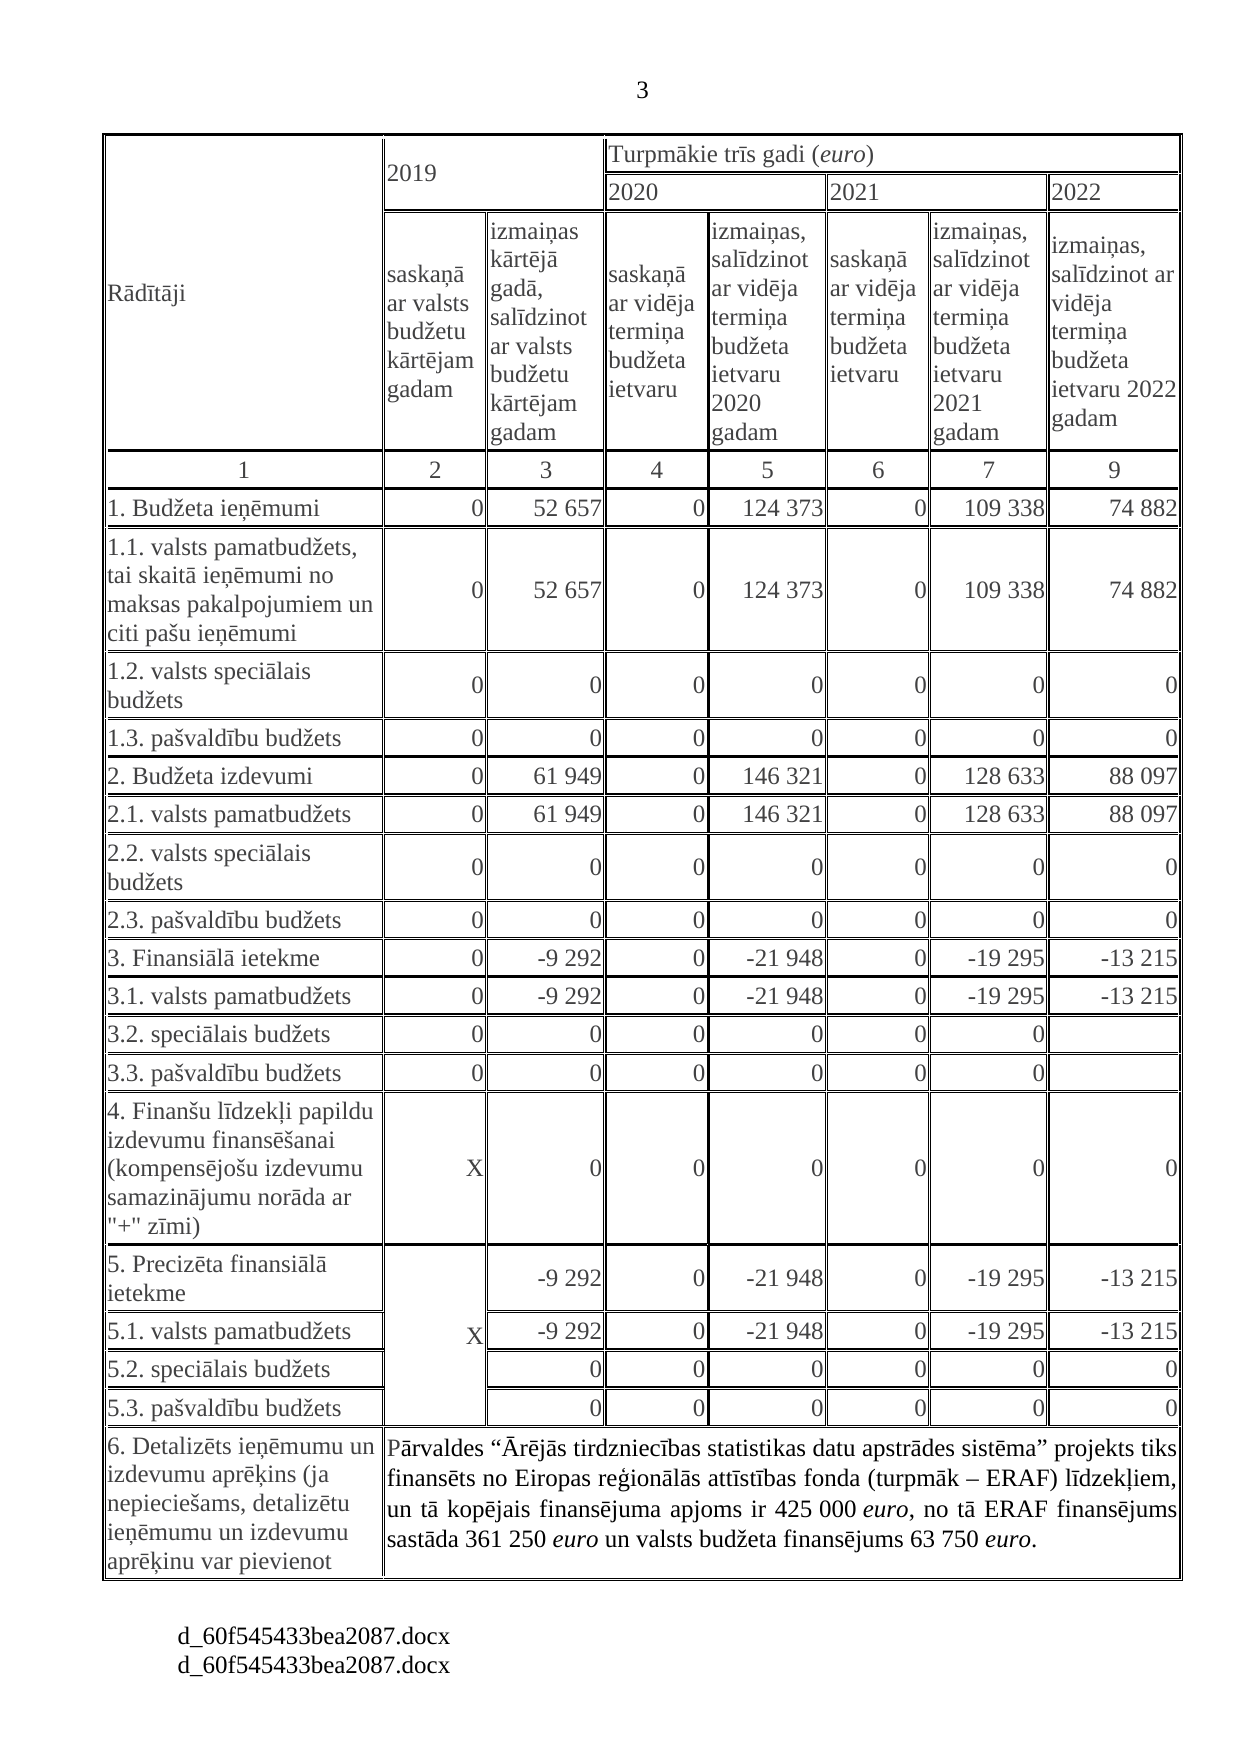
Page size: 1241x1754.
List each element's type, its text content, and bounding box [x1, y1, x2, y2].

table_cell Rādītāji [106, 136, 383, 449]
table_cell 0 [607, 1313, 707, 1348]
table_cell 61 949 [488, 758, 603, 793]
table_cell 74 882 [1050, 525, 1180, 650]
table_cell 2020 [607, 175, 825, 209]
table_cell 0 [1050, 1090, 1180, 1243]
table_cell 0 [385, 529, 485, 650]
table_cell Turpmākie trīs gadi (euro) [605, 136, 1179, 171]
table_cell -9 292 [488, 940, 603, 975]
table_cell 7 [931, 452, 1046, 487]
table_cell 0 [931, 653, 1046, 717]
table_cell 0 [828, 1313, 928, 1348]
table_cell 0 [931, 835, 1046, 898]
table_cell 109 338 [931, 529, 1046, 650]
table_cell 0 [488, 1352, 603, 1386]
table_cell -19 295 [931, 978, 1046, 1013]
table_cell 0 [607, 529, 707, 650]
table_cell 2022 [1050, 171, 1180, 209]
table_cell 0 [488, 902, 603, 937]
table_cell 2.1. valsts pamatbudžets [106, 793, 382, 831]
table_cell 0 [828, 653, 928, 717]
table_cell -19 295 [931, 940, 1046, 975]
table_cell 0 [710, 1055, 825, 1089]
table_cell 0 [488, 1390, 603, 1424]
table_cell -13 215 [1050, 975, 1179, 1013]
table_cell 0 [828, 940, 928, 975]
table_cell 0 [607, 1246, 707, 1310]
table_cell 0 [828, 978, 928, 1013]
table_cell 0 [828, 529, 928, 650]
table_cell 146 321 [710, 797, 825, 831]
table_cell 128 633 [931, 758, 1046, 793]
table_cell 0 [710, 653, 825, 717]
table_cell -21 948 [710, 978, 825, 1013]
table_cell -21 948 [710, 1313, 825, 1348]
table_cell 0 [828, 758, 928, 793]
table_cell 0 [385, 1055, 485, 1089]
table_cell 0 [931, 1055, 1046, 1089]
table_cell 5.3. pašvaldību budžets [106, 1386, 382, 1424]
table_cell 0 [385, 902, 485, 937]
table_cell 0 [828, 1093, 928, 1243]
table_cell 0 [385, 940, 485, 975]
table_cell 0 [828, 1055, 928, 1089]
table_cell 0 [607, 940, 707, 975]
table_cell 0 [488, 1055, 603, 1089]
table_cell -13 215 [1048, 1310, 1181, 1348]
table_cell 0 [710, 902, 825, 937]
table_cell 2. Budžeta izdevumi [106, 755, 382, 793]
table_cell 2.2. valsts speciālais budžets [106, 831, 382, 898]
table_cell 2021 [828, 175, 1046, 209]
table_cell X [385, 1093, 485, 1243]
table_cell 0 [1048, 650, 1181, 717]
table_cell izmaiņas, salīdzinot ar vidēja termiņa budžeta ietvaru 2022 gadam [1050, 209, 1180, 449]
table_cell 0 [931, 1017, 1046, 1051]
table_cell saskaņā ar valsts budžetu kārtējam gadam [385, 213, 485, 449]
table_cell 0 [1050, 899, 1180, 937]
table_cell 0 [385, 797, 485, 831]
table_cell 3.3. pašvaldību budžets [106, 1051, 382, 1089]
table_cell 3 [488, 452, 603, 487]
table_cell 0 [931, 1352, 1046, 1386]
table_cell 0 [828, 490, 928, 525]
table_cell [384, 1425, 1180, 1578]
table_cell 52 657 [488, 529, 603, 650]
table_cell 0 [828, 1017, 928, 1051]
table_cell 1.3. pašvaldību budžets [104, 717, 383, 755]
table_cell -9 292 [488, 1313, 603, 1348]
table_cell 4. Finanšu līdzekļi papildu izdevumu finansēšanai (kompensējošu izdevumu samazinājumu norāda ar "+" zīmi) [106, 1090, 382, 1243]
table_cell 74 882 [1050, 487, 1179, 525]
table_cell 0 [607, 490, 707, 525]
table_cell 4 [607, 452, 707, 487]
table_cell 0 [607, 1055, 707, 1089]
table_cell 5. Precizēta finansiālā ietekme [104, 1243, 382, 1310]
table_cell [1050, 1013, 1180, 1051]
table_cell izmaiņas, salīdzinot ar vidēja termiņa budžeta ietvaru 2020 gadam [710, 213, 825, 449]
table_cell 0 [488, 835, 603, 898]
table_cell 52 657 [488, 490, 603, 525]
table_cell 0 [607, 797, 707, 831]
table_cell 0 [607, 1390, 707, 1424]
table_cell 146 321 [710, 758, 825, 793]
table_cell saskaņā ar vidēja termiņa budžeta ietvaru [607, 213, 707, 449]
table_cell 88 097 [1050, 793, 1180, 831]
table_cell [106, 1425, 383, 1578]
table_cell 109 338 [931, 490, 1046, 525]
table_cell 0 [1048, 717, 1181, 755]
table_cell 0 [828, 1390, 928, 1424]
table_cell izmaiņas, salīdzinot ar vidēja termiņa budžeta ietvaru 2021 gadam [931, 213, 1046, 449]
table_cell 0 [385, 490, 485, 525]
table_cell -19 295 [931, 1246, 1046, 1310]
table_cell 0 [931, 720, 1046, 755]
table_cell 0 [488, 1093, 603, 1243]
table_cell 0 [385, 1017, 485, 1051]
table_cell -19 295 [931, 1313, 1046, 1348]
table_cell 0 [488, 720, 603, 755]
table_cell 0 [828, 797, 928, 831]
table_cell 0 [828, 1352, 928, 1386]
table_cell 0 [710, 1017, 825, 1051]
table_cell X [385, 1246, 485, 1424]
table_cell izmaiņas kārtējā gadā, salīdzinot ar valsts budžetu kārtējam gadam [488, 213, 603, 449]
table_cell 0 [385, 758, 485, 793]
table_cell -13 215 [1048, 937, 1181, 975]
table_cell 1.1. valsts pamatbudžets, tai skaitā ieņēmumi no maksas pakalpojumiem un citi pašu ieņēmumi [106, 525, 382, 650]
table_cell 9 [1050, 449, 1179, 487]
table_cell 128 633 [931, 797, 1046, 831]
table_cell -21 948 [710, 1246, 825, 1310]
table_cell 0 [607, 720, 707, 755]
table_cell 2 [385, 452, 485, 487]
table_cell 1 [106, 449, 382, 487]
table_cell 1. Budžeta ieņēmumi [106, 487, 382, 525]
table_cell 0 [607, 653, 707, 717]
table_cell 5.2. speciālais budžets [106, 1348, 382, 1386]
table_cell 0 [607, 1352, 707, 1386]
table_cell 0 [710, 835, 825, 898]
table_cell 0 [931, 902, 1046, 937]
table_cell 0 [1050, 1386, 1180, 1424]
table_cell 0 [488, 653, 603, 717]
table_cell 0 [828, 1246, 928, 1310]
table_cell 0 [710, 1352, 825, 1386]
table_cell 0 [931, 1093, 1046, 1243]
table_cell 3.2. speciālais budžets [106, 1013, 382, 1051]
table_cell 0 [607, 1017, 707, 1051]
table_cell 0 [385, 835, 485, 898]
table_cell 1.2. valsts speciālais budžets [104, 650, 383, 717]
table_cell 0 [710, 1390, 825, 1424]
table_cell 3.1. valsts pamatbudžets [106, 975, 382, 1013]
table_cell 0 [385, 720, 485, 755]
table_cell 0 [607, 758, 707, 793]
table_cell saskaņā ar vidēja termiņa budžeta ietvaru [828, 213, 928, 449]
table_cell 0 [1050, 831, 1180, 898]
table_cell 0 [607, 902, 707, 937]
table_cell 0 [828, 835, 928, 898]
table_cell 0 [828, 902, 928, 937]
table_cell 0 [828, 720, 928, 755]
table_cell 88 097 [1050, 755, 1179, 793]
table_cell 61 949 [488, 797, 603, 831]
table_cell 3. Finansiālā ietekme [104, 937, 383, 975]
table_cell 0 [607, 1093, 707, 1243]
table_cell 2019 [384, 135, 605, 209]
table_cell 0 [710, 1093, 825, 1243]
table_cell 2.3. pašvaldību budžets [106, 899, 382, 937]
table_cell 0 [1050, 1348, 1180, 1386]
table_cell -21 948 [710, 940, 825, 975]
table_cell 0 [385, 653, 485, 717]
table_cell -13 215 [1050, 1243, 1181, 1310]
table_cell 0 [607, 978, 707, 1013]
table_cell 0 [385, 978, 485, 1013]
table_cell 0 [931, 1390, 1046, 1424]
table_cell 0 [607, 835, 707, 898]
table_cell 5.1. valsts pamatbudžets [104, 1310, 383, 1348]
table_cell 124 373 [710, 529, 825, 650]
table_cell 0 [488, 1017, 603, 1051]
table_cell [1050, 1051, 1180, 1089]
table_cell 0 [710, 720, 825, 755]
table_cell 6 [828, 452, 928, 487]
table_cell 124 373 [710, 490, 825, 525]
table_cell -9 292 [488, 978, 603, 1013]
table_cell 5 [710, 452, 825, 487]
table_cell -9 292 [488, 1246, 603, 1310]
